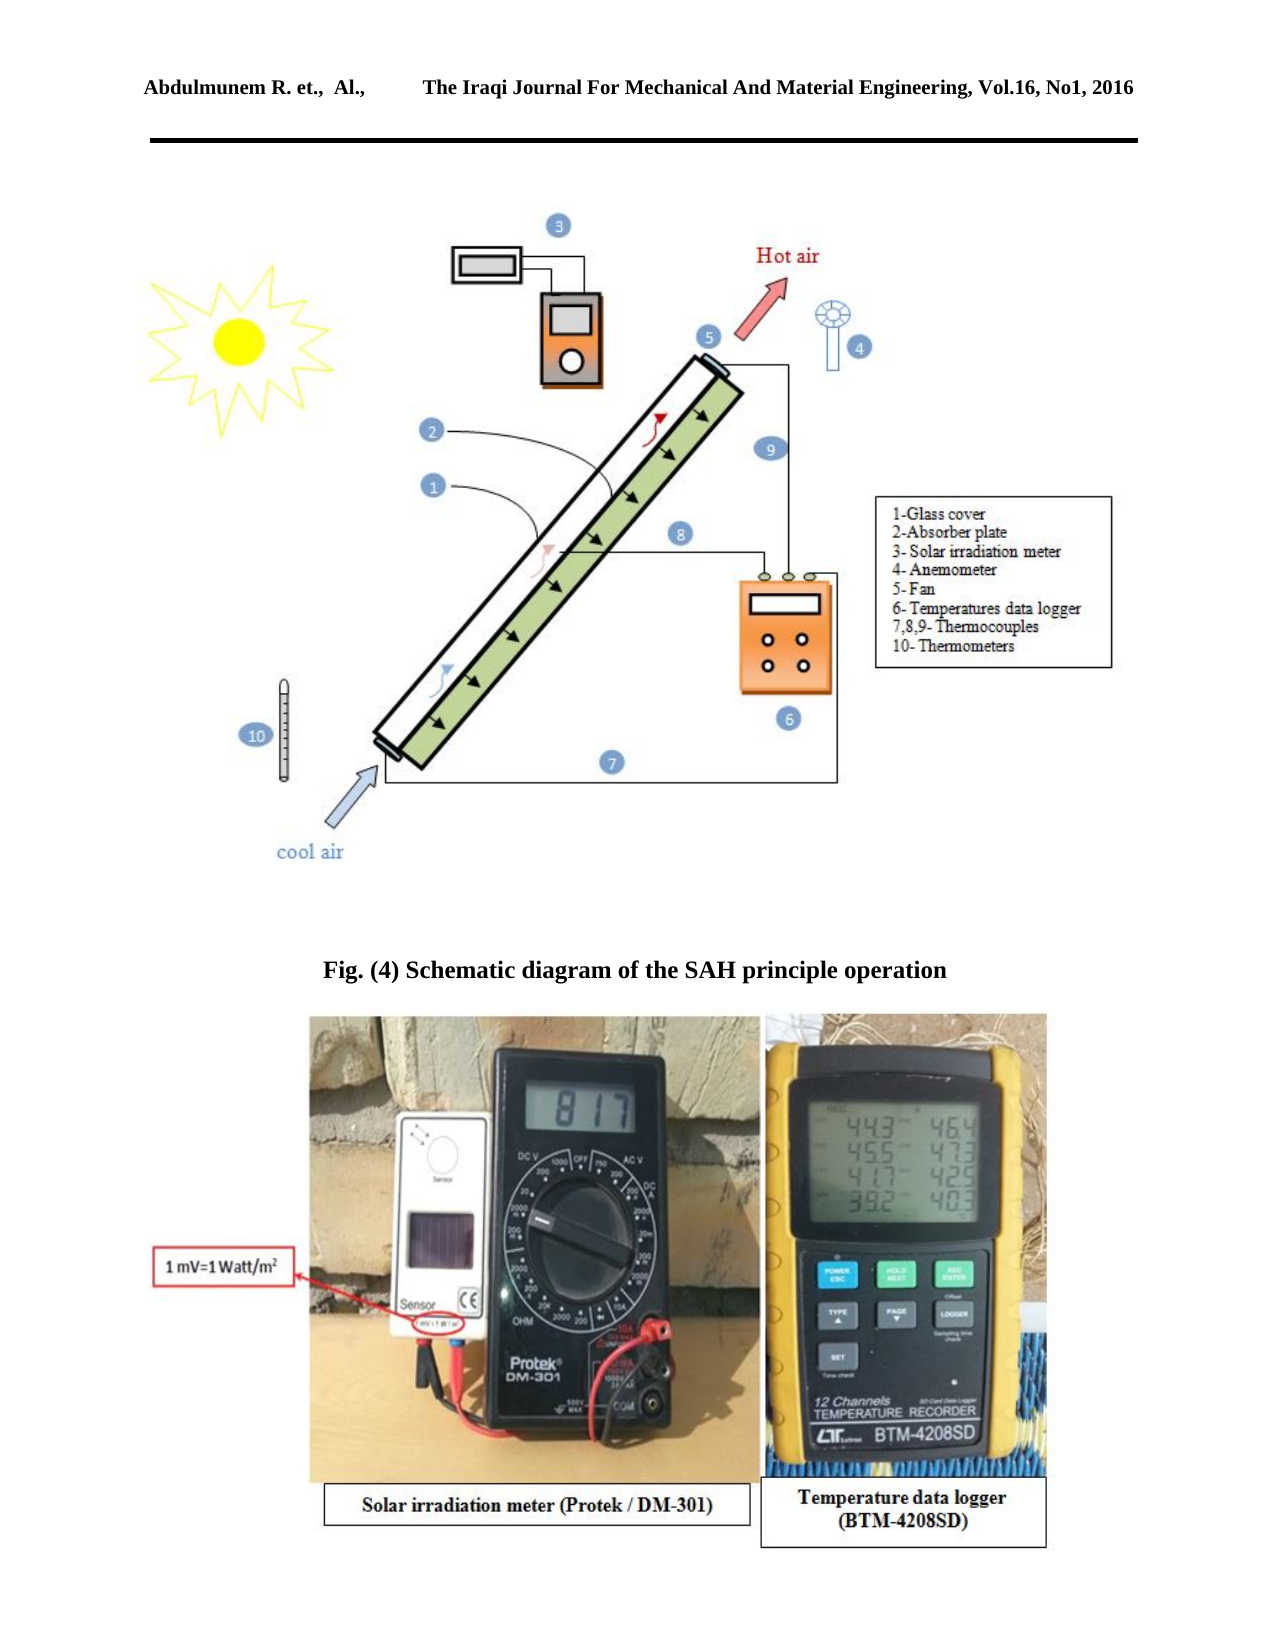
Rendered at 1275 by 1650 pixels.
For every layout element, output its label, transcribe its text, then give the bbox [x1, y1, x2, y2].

picture [115, 206, 1122, 863]
picture [108, 1010, 1056, 1554]
text Fig. (4) Schematic diagram of the SAH principle operation [162, 955, 1107, 984]
